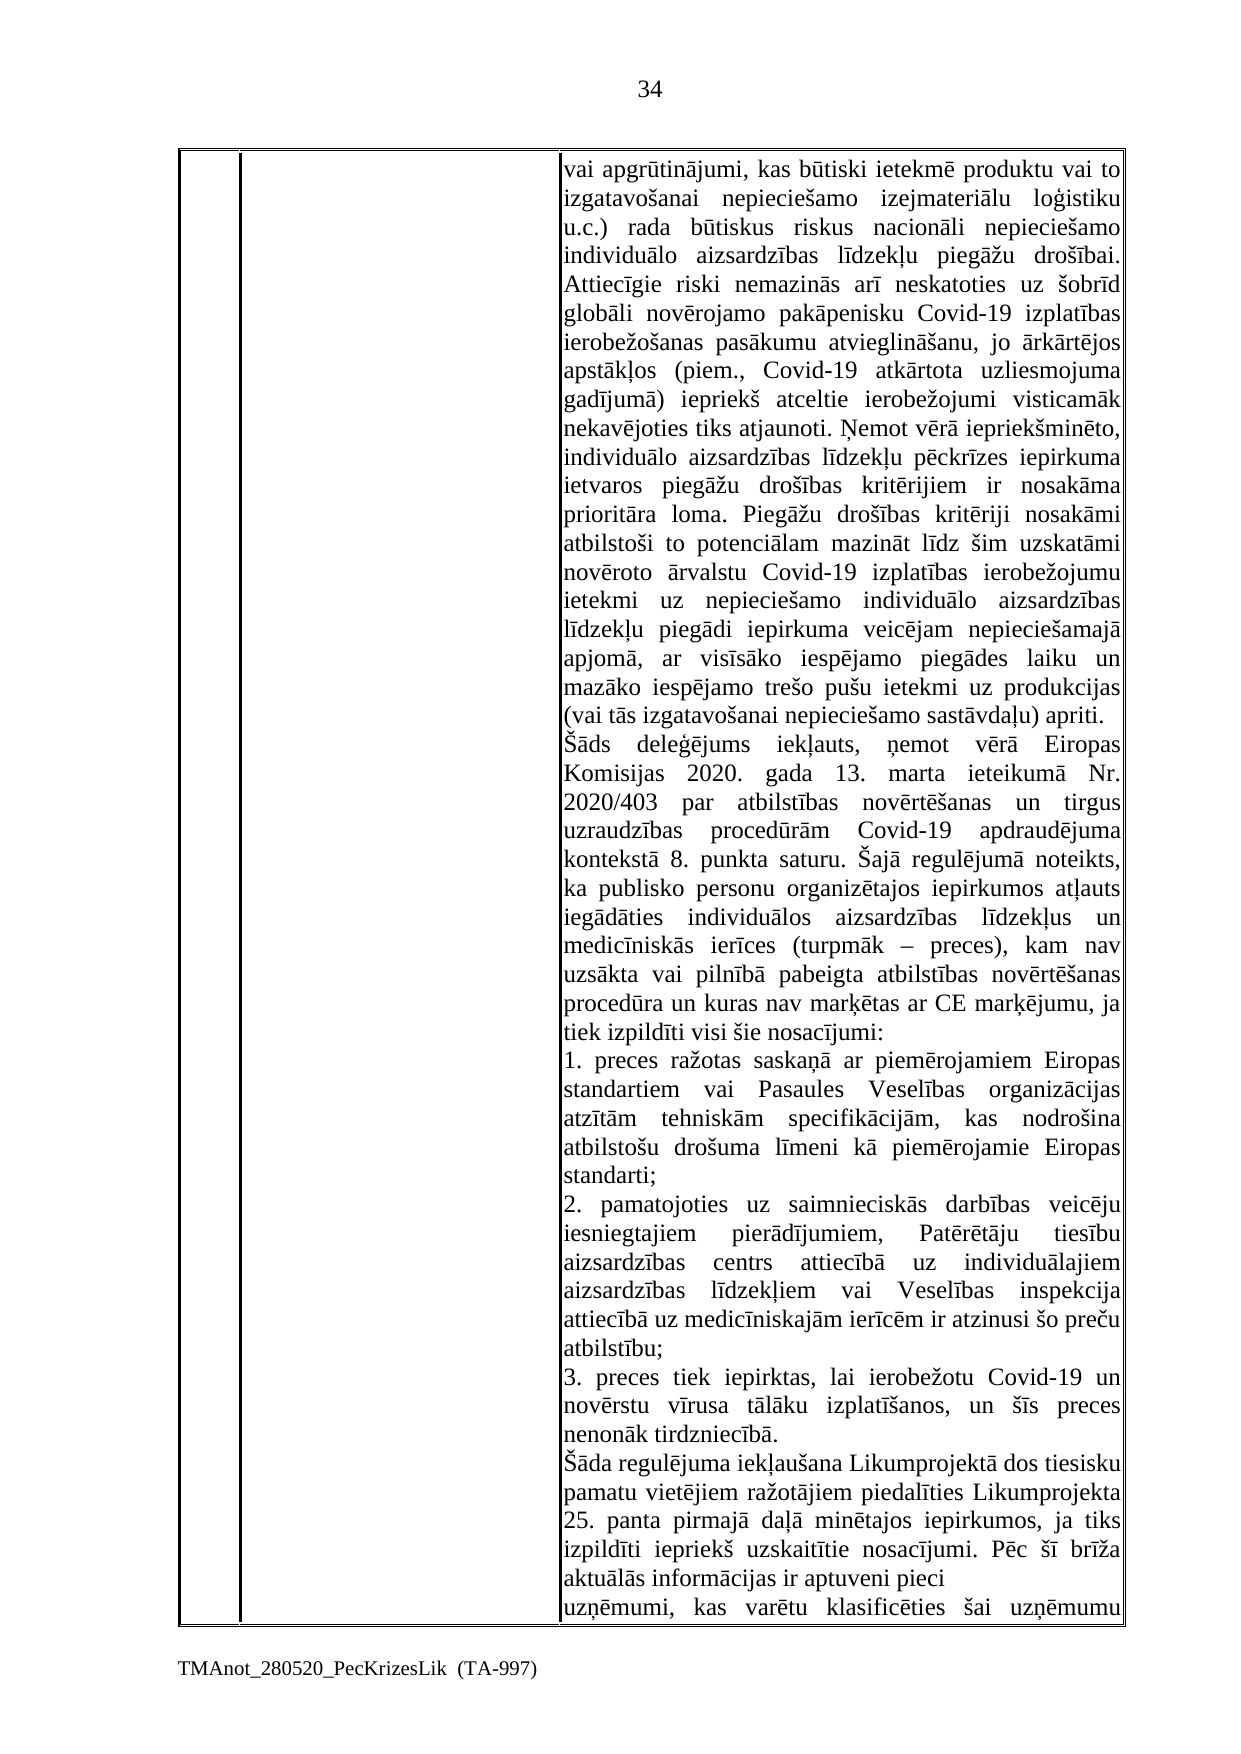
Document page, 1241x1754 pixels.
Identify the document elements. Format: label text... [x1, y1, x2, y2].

table_cell 2. [180, 149, 240, 1623]
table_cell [240, 149, 560, 1623]
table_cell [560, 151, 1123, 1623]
